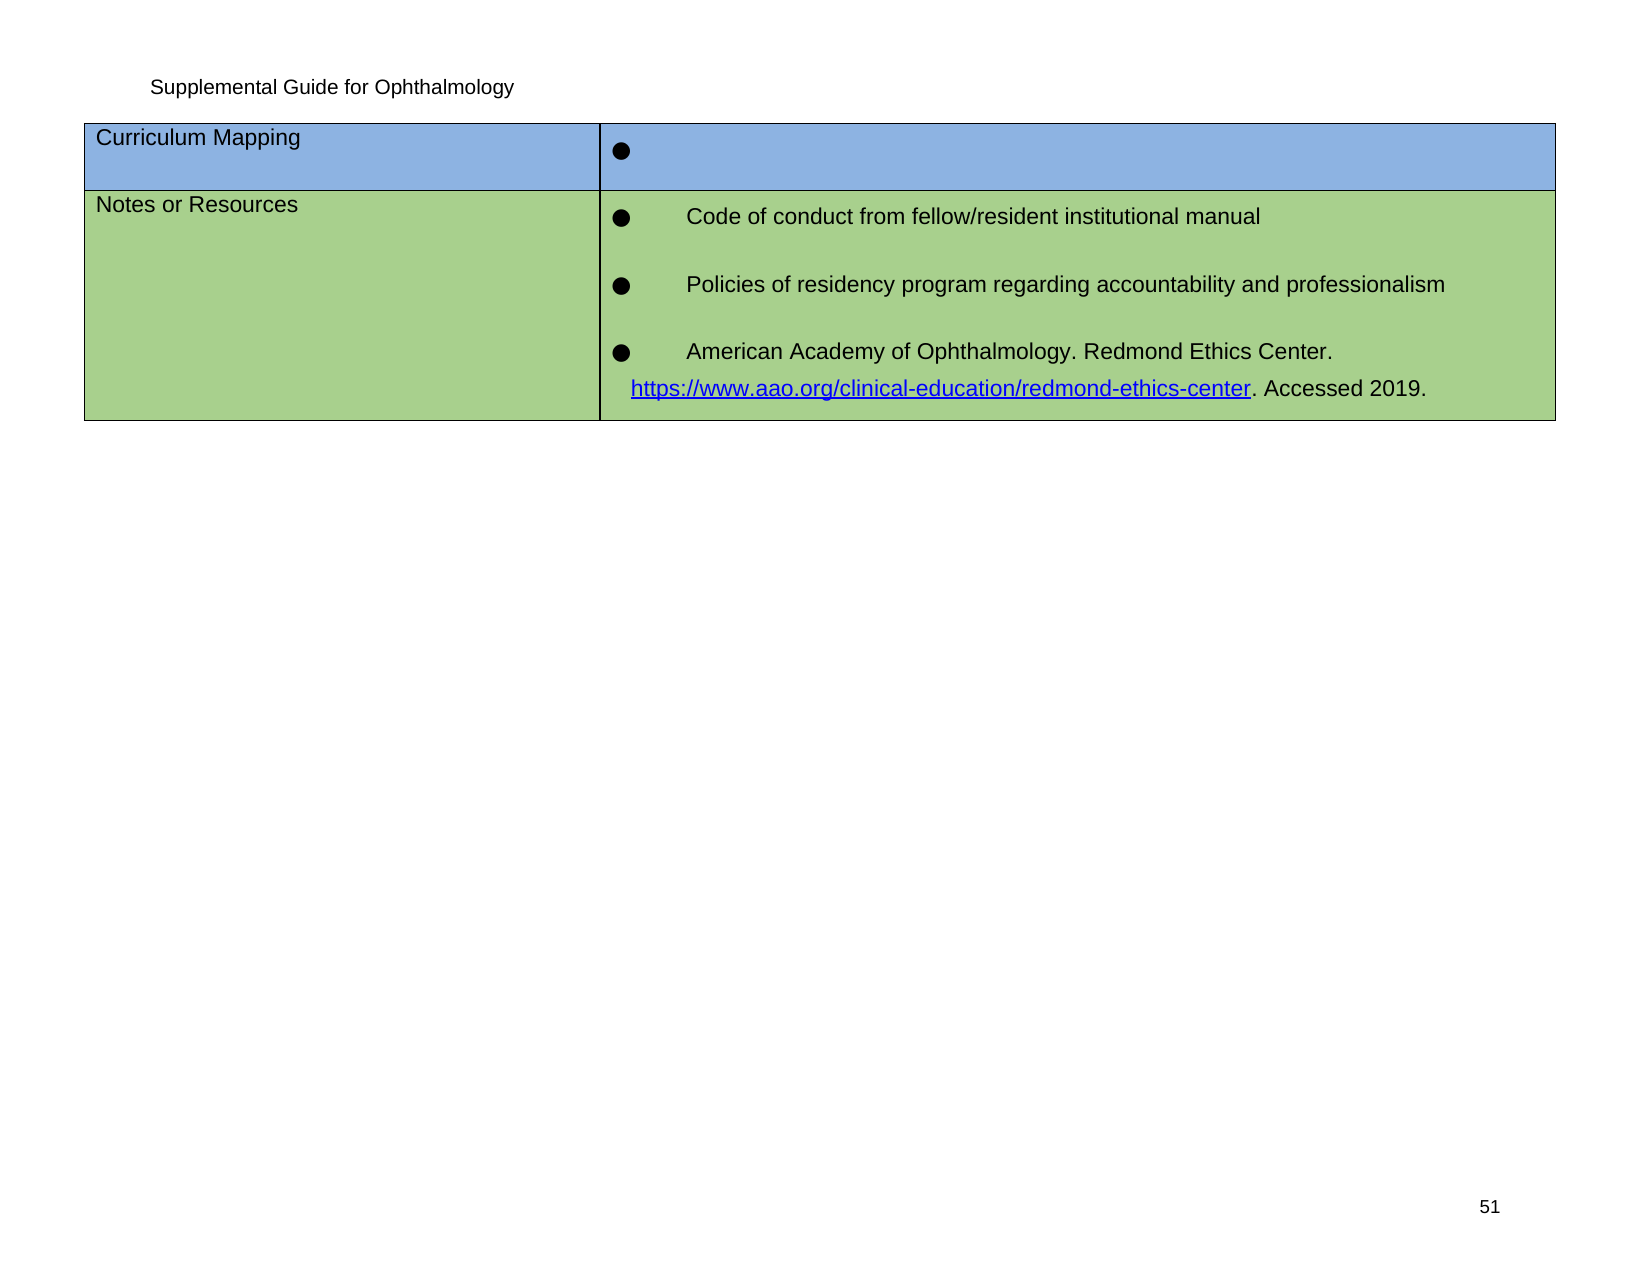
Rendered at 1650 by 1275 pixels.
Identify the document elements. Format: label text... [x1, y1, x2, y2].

table_cell Code of conduct from fellow/resident institutional manual Policies of residency program regarding accountability and professionalism American Academy of Ophthalmology. Redmond Ethics Center. https://www.aao.org/clinical-education/redmond-ethics-center. Accessed 2019. [601, 191, 1555, 420]
table_cell Notes or Resources [85, 191, 599, 420]
table_cell [601, 124, 1555, 190]
table_cell Curriculum Mapping [85, 124, 599, 190]
